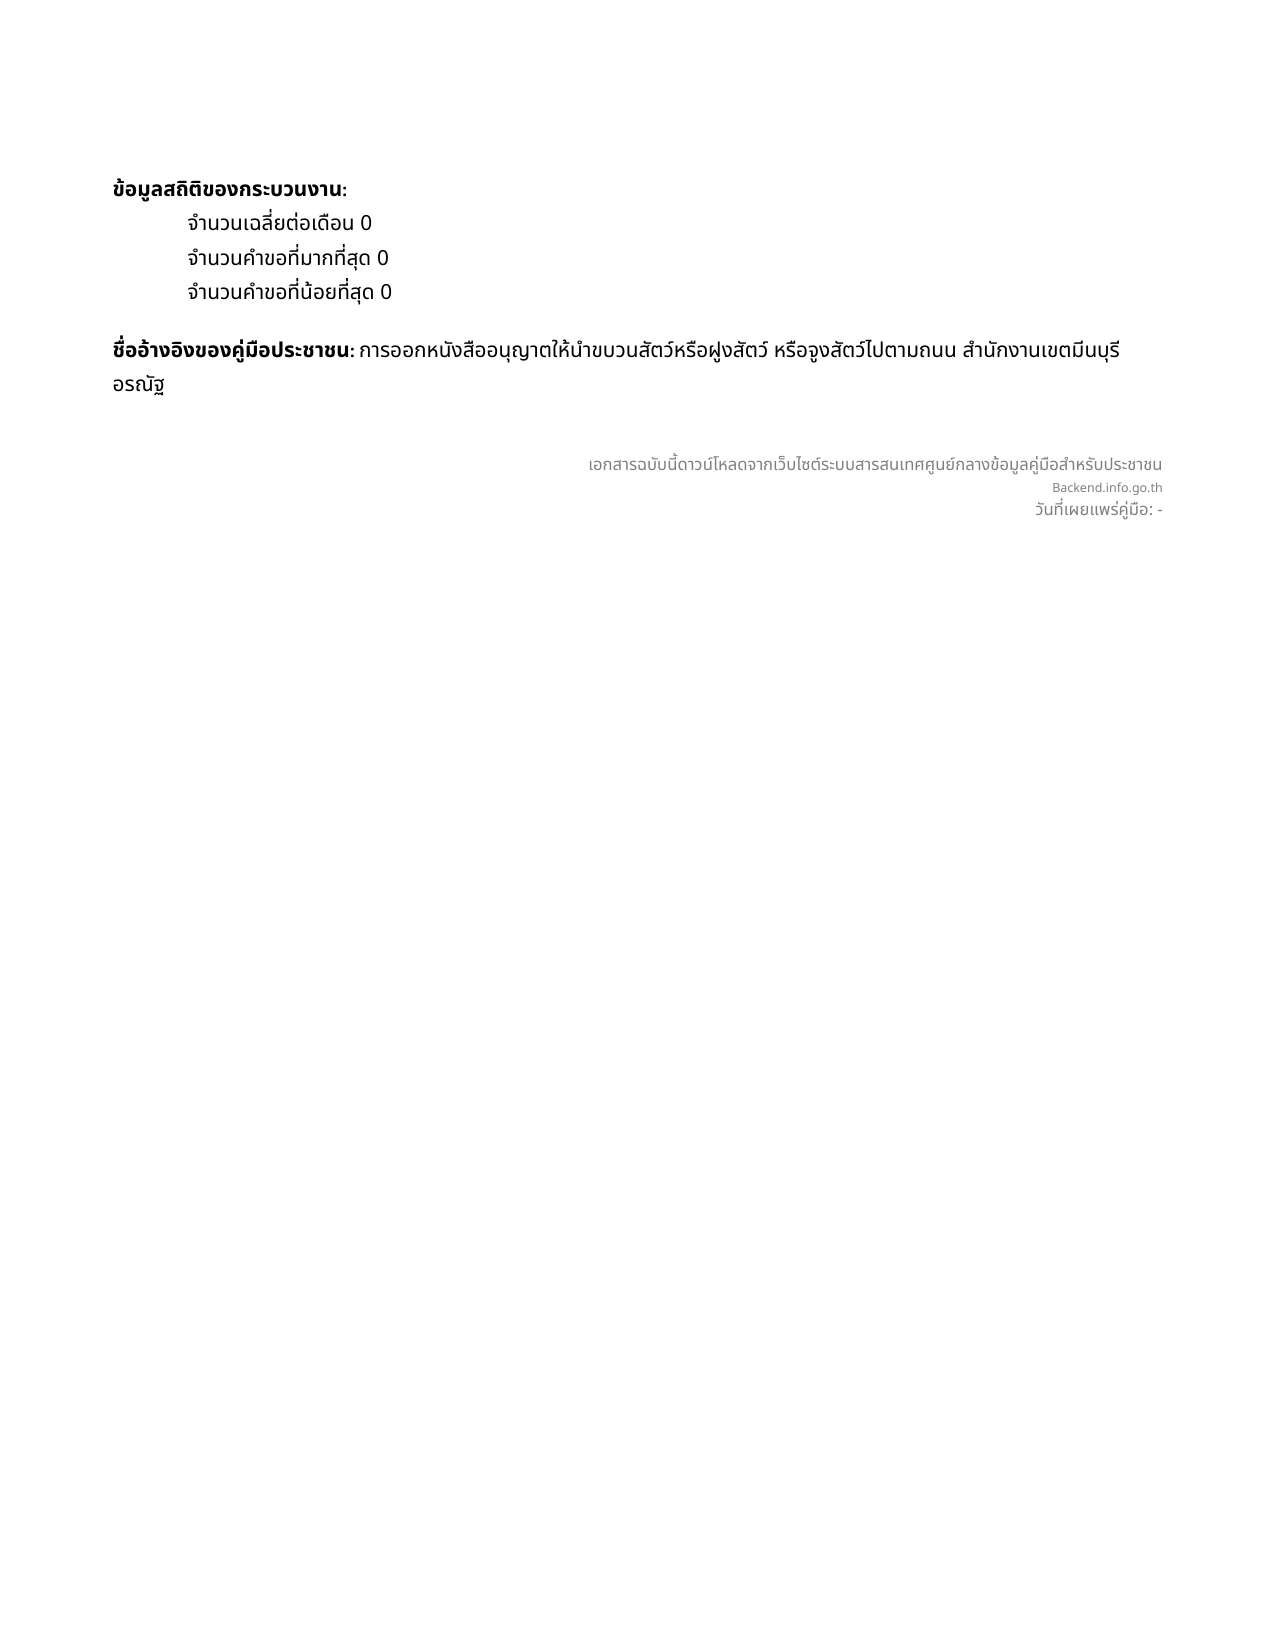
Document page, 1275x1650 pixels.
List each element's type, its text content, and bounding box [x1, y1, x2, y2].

text ข้อมูลสถิติของกระบวนงาน: [112, 174, 1162, 206]
text จำนวนเฉลี่ยต่อเดือน 0 [112, 208, 1162, 240]
text เอกสารฉบับนี้ดาวน์โหลดจากเว็บไซต์ระบบสารสนเทศศูนย์กลางข้อมูลคู่มือสำหรับประชาชน [112, 452, 1162, 477]
text วันที่เผยแพร่คู่มือ: - [112, 498, 1162, 523]
text Backend.info.go.th [112, 479, 1162, 497]
text จำนวนคำขอที่มากที่สุด 0 [112, 243, 1162, 274]
text จำนวนคำขอที่น้อยที่สุด 0 [112, 277, 1162, 308]
text ชื่ออ้างอิงของคู่มือประชาชน: การออกหนังสืออนุญาตให้นำขบวนสัตว์หรือฝูงสัตว์ หรือจูงสัตว์ไปตามถนน สำนักงานเขตมีนบุรี อรณัฐ [112, 335, 1162, 401]
